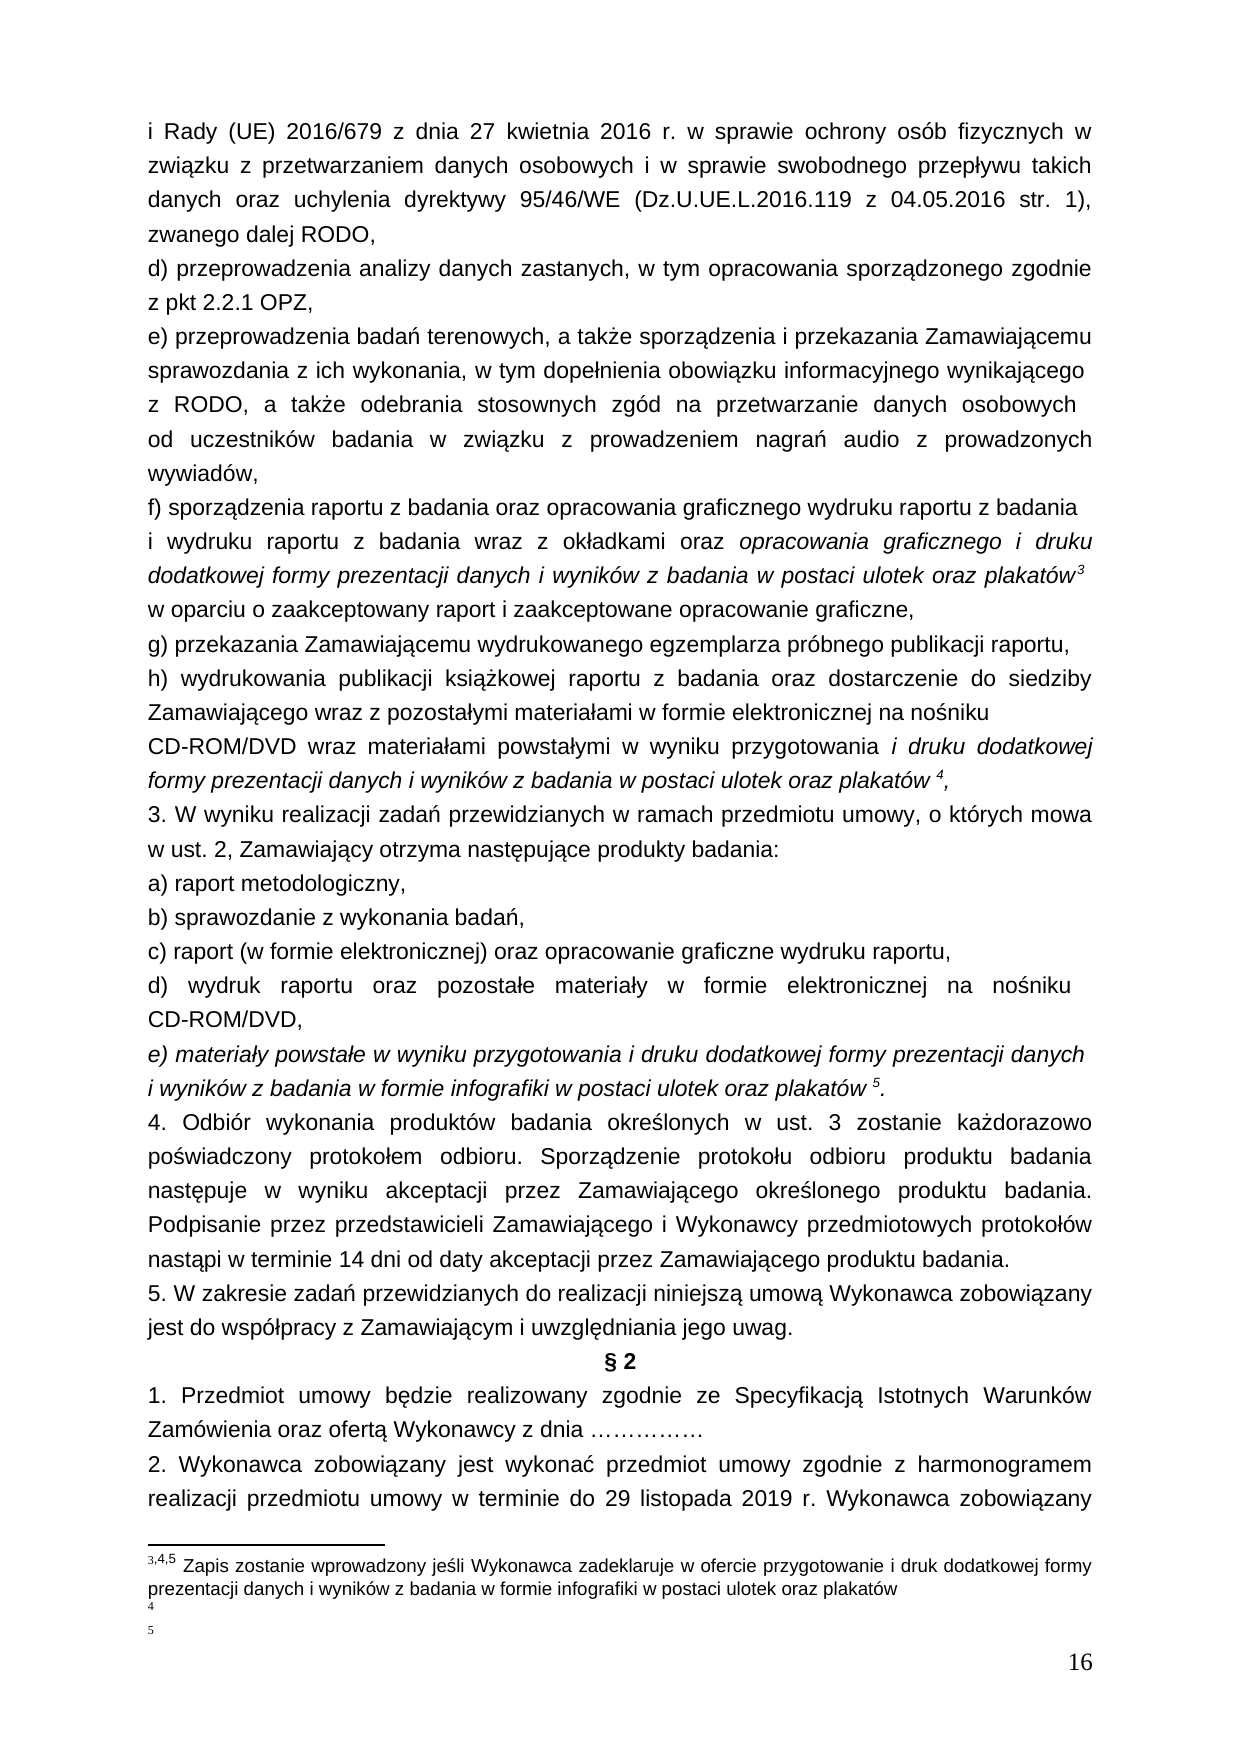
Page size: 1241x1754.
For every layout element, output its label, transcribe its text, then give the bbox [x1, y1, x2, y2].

text 3. W wyniku realizacji zadań przewidzianych w ramach przedmiotu umowy, o których mowa w ust. 2, Zamawiający otrzyma następujące produkty badania: [148, 801, 1092, 862]
text CD-ROM/DVD wraz materiałami powstałymi w wyniku przygotowania i druku dodatkowej formy prezentacji danych i wyników z badania w postaci ulotek oraz plakatów , [148, 733, 1092, 794]
text a) raport metodologiczny, [148, 870, 1092, 896]
text b) sprawozdanie z wykonania badań, [148, 904, 1092, 930]
text d) wydruk raportu oraz pozostałe materiały w formie elektronicznej na nośniku CD-ROM/DVD, [148, 972, 1092, 1033]
text g) przekazania Zamawiającemu wydrukowanego egzemplarza próbnego publikacji raportu, [148, 631, 1092, 657]
text f) sporządzenia raportu z badania oraz opracowania graficznego wydruku raportu z badania [148, 494, 1092, 520]
text 1. Przedmiot umowy będzie realizowany zgodnie ze Specyfikacją Istotnych Warunków Zamówienia oraz ofertą Wykonawcy z dnia …………… [148, 1382, 1092, 1443]
text d) przeprowadzenia analizy danych zastanych, w tym opracowania sporządzonego zgodnie z pkt 2.2.1 OPZ, [148, 255, 1092, 315]
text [148, 118, 1092, 247]
text § 2 [148, 1348, 1092, 1374]
text 4. Odbiór wykonania produktów badania określonych w ust. 3 zostanie każdorazowo poświadczony protokołem odbioru. Sporządzenie protokołu odbioru produktu badania następuje w wyniku akceptacji przez Zamawiającego określonego produktu badania. Podpisanie przez przedstawicieli Zamawiającego i Wykonawcy przedmiotowych protokołów nastąpi w terminie 14 dni od daty akceptacji przez Zamawiającego produktu badania. [148, 1109, 1092, 1272]
text c) raport (w formie elektronicznej) oraz opracowanie graficzne wydruku raportu, [148, 938, 1092, 964]
text i wydruku raportu z badania wraz z okładkami oraz opracowania graficznego i druku dodatkowej formy prezentacji danych i wyników z badania w postaci ulotek oraz plakatów w oparciu o zaakceptowany raport i zaakceptowane opracowanie graficzne, [148, 528, 1092, 623]
text 5. W zakresie zadań przewidzianych do realizacji niniejszą umową Wykonawca zobowiązany jest do współpracy z Zamawiającym i uwzględniania jego uwag. [148, 1280, 1092, 1340]
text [148, 1451, 1092, 1511]
text e) przeprowadzenia badań terenowych, a także sporządzenia i przekazania Zamawiającemu sprawozdania z ich wykonania, w tym dopełnienia obowiązku informacyjnego wynikającego z RODO, a także odebrania stosownych zgód na przetwarzanie danych osobowych od uczestników badania w związku z prowadzeniem nagrań audio z prowadzonych wywiadów, [148, 323, 1092, 486]
text h) wydrukowania publikacji książkowej raportu z badania oraz dostarczenie do siedziby Zamawiającego wraz z pozostałymi materiałami w formie elektronicznej na nośniku [148, 665, 1092, 725]
text e) materiały powstałe w wyniku przygotowania i druku dodatkowej formy prezentacji danych i wyników z badania w formie infografiki w postaci ulotek oraz plakatów . [148, 1041, 1092, 1101]
